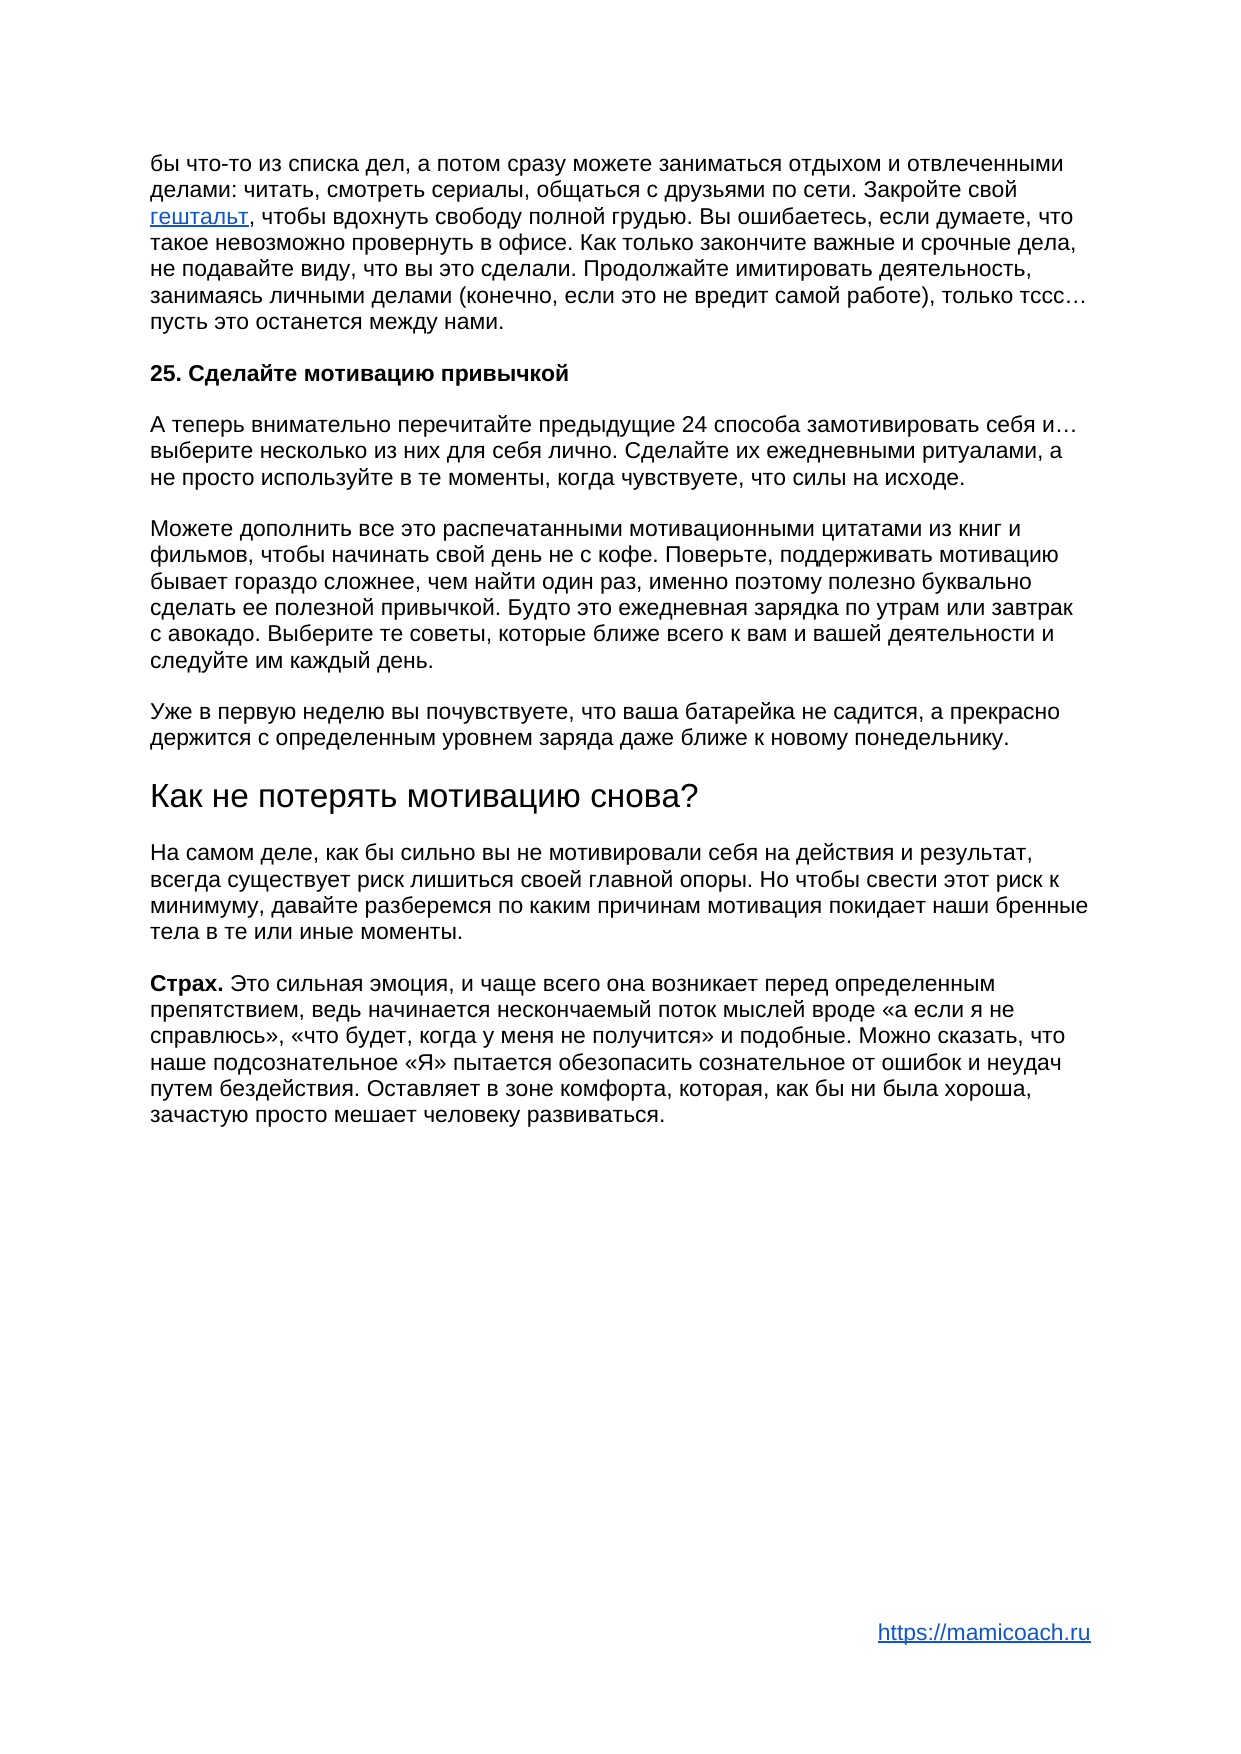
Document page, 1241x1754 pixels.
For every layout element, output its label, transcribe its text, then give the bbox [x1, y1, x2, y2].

text Можете дополнить все это распечатанными мотивационными цитатами из книг и фильмов, чтобы начинать свой день не с кофе. Поверьте, поддерживать мотивацию бывает гораздо сложнее, чем найти один раз, именно поэтому полезно буквально сделать ее полезной привычкой. Будто это ежедневная зарядка по утрам или завтрак с авокадо. Выберите те советы, которые ближе всего к вам и вашей деятельности и следуйте им каждый день. [434, 515, 1090, 673]
text А теперь внимательно перечитайте предыдущие 24 способа замотивировать себя и… выберите несколько из них для себя лично. Сделайте их ежедневными ритуалами, а не просто используйте в те моменты, когда чувствуете, что силы на исходе. [150, 411, 1090, 490]
text На самом деле, как бы сильно вы не мотивировали себя на действия и результат, всегда существует риск лишиться своей главной опоры. Но чтобы свести этот риск к минимуму, давайте разберемся по каким причинам мотивация покидает наши бренные тела в те или иные моменты. [463, 839, 1090, 944]
text Страх. Это сильная эмоция, и чаще всего она возникает перед определенным препятствием, ведь начинается нескончаемый поток мыслей вроде «а если я не справлюсь», «что будет, когда у меня не получится» и подобные. Можно сказать, что наше подсознательное «Я» пытается обезопасить сознательное от ошибок и неудач путем бездействия. Оставляет в зоне комфорта, которая, как бы ни была хороша, зачастую просто мешает человеку развиваться. [150, 969, 1090, 1128]
subtitle Как не потерять мотивацию снова? [150, 776, 1090, 814]
text 25. Сделайте мотивацию привычкой [150, 359, 1090, 386]
